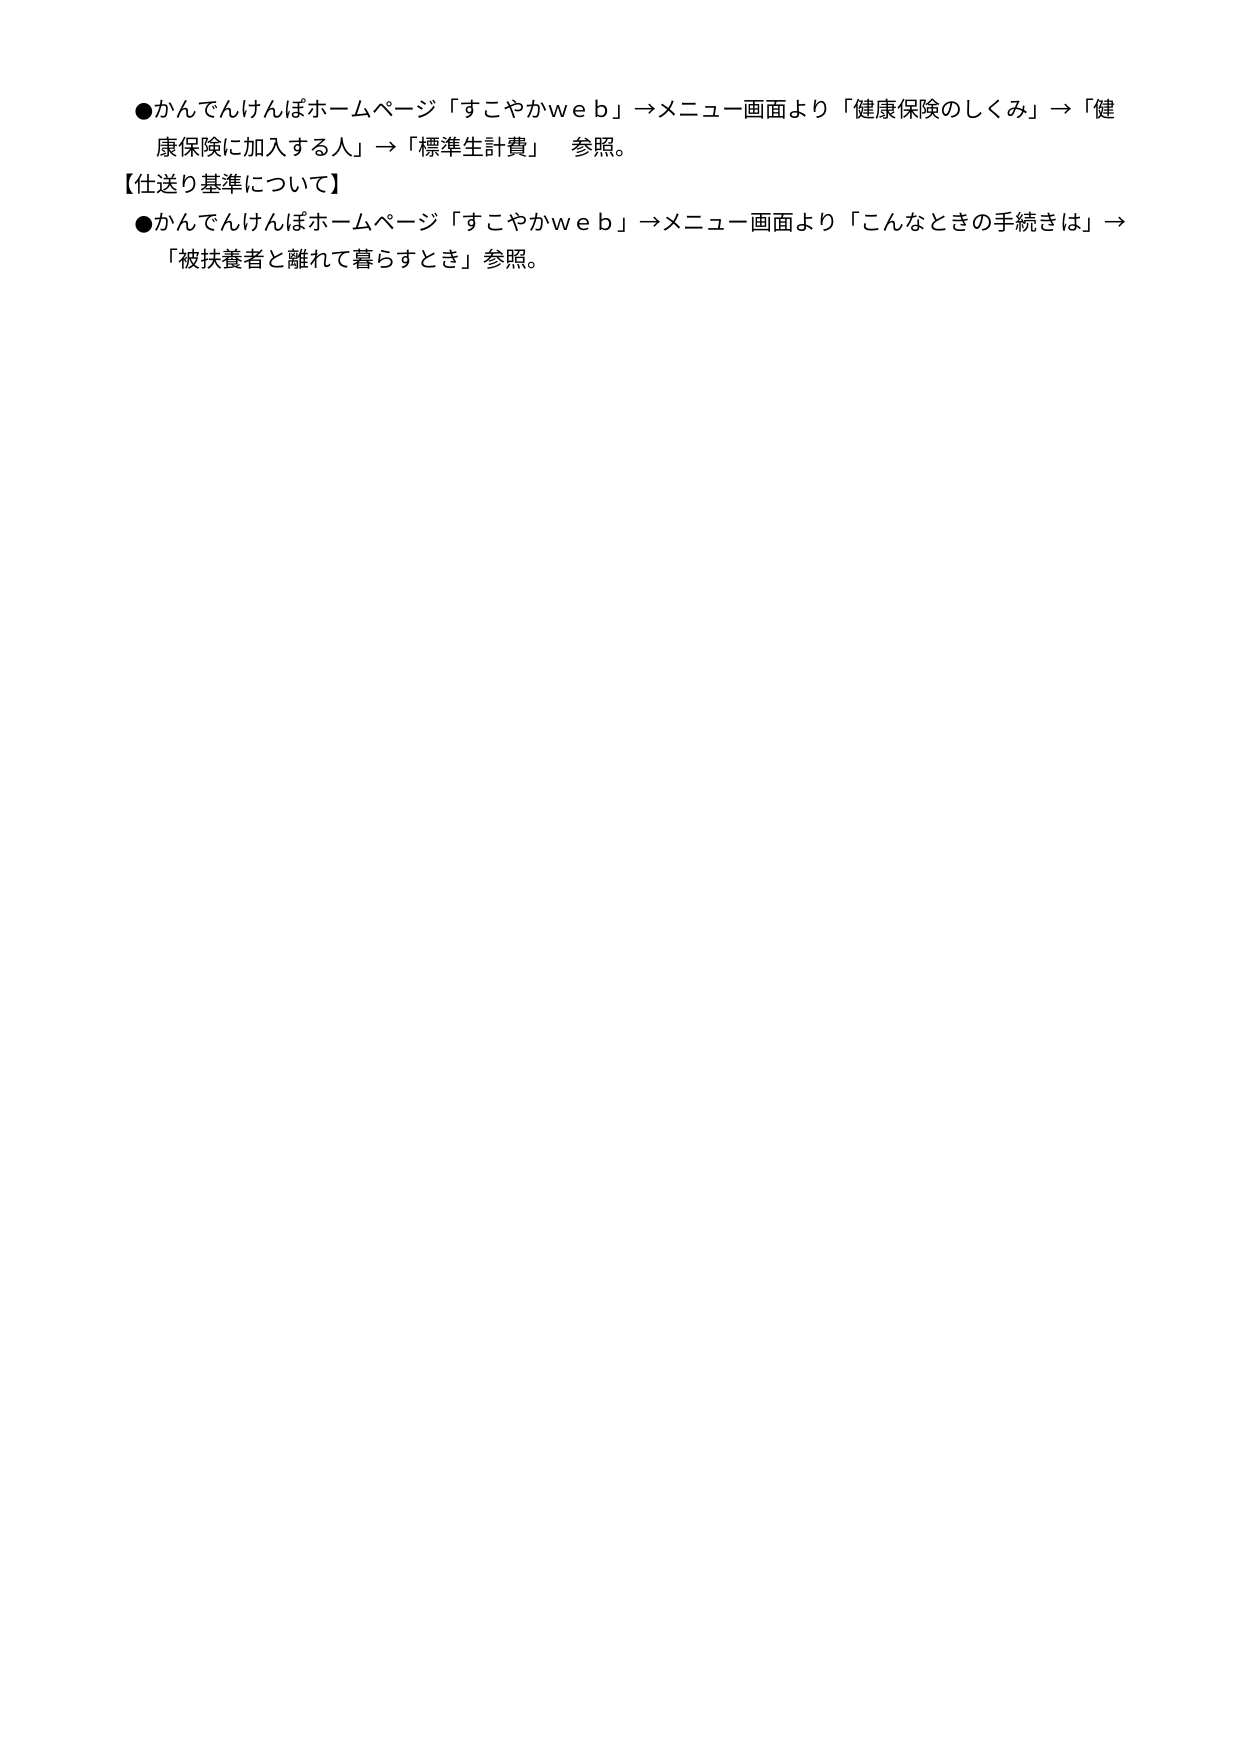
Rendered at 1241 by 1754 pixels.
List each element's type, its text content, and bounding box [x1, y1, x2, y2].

text 【仕送り基準について】 [112, 164, 1128, 202]
text ●かんでんけんぽホームページ「すこやかｗｅｂ」→メニュー画面より「こんなときの手続きは」→「被扶養者と離れて暮らすとき」参照。 [134, 202, 1128, 277]
text ●かんでんけんぽホームページ「すこやかｗｅｂ」→メニュー画面より「健康保険のしくみ」→「健康保険に加入する人」→「標準生計費」 参照。 [134, 89, 1128, 164]
